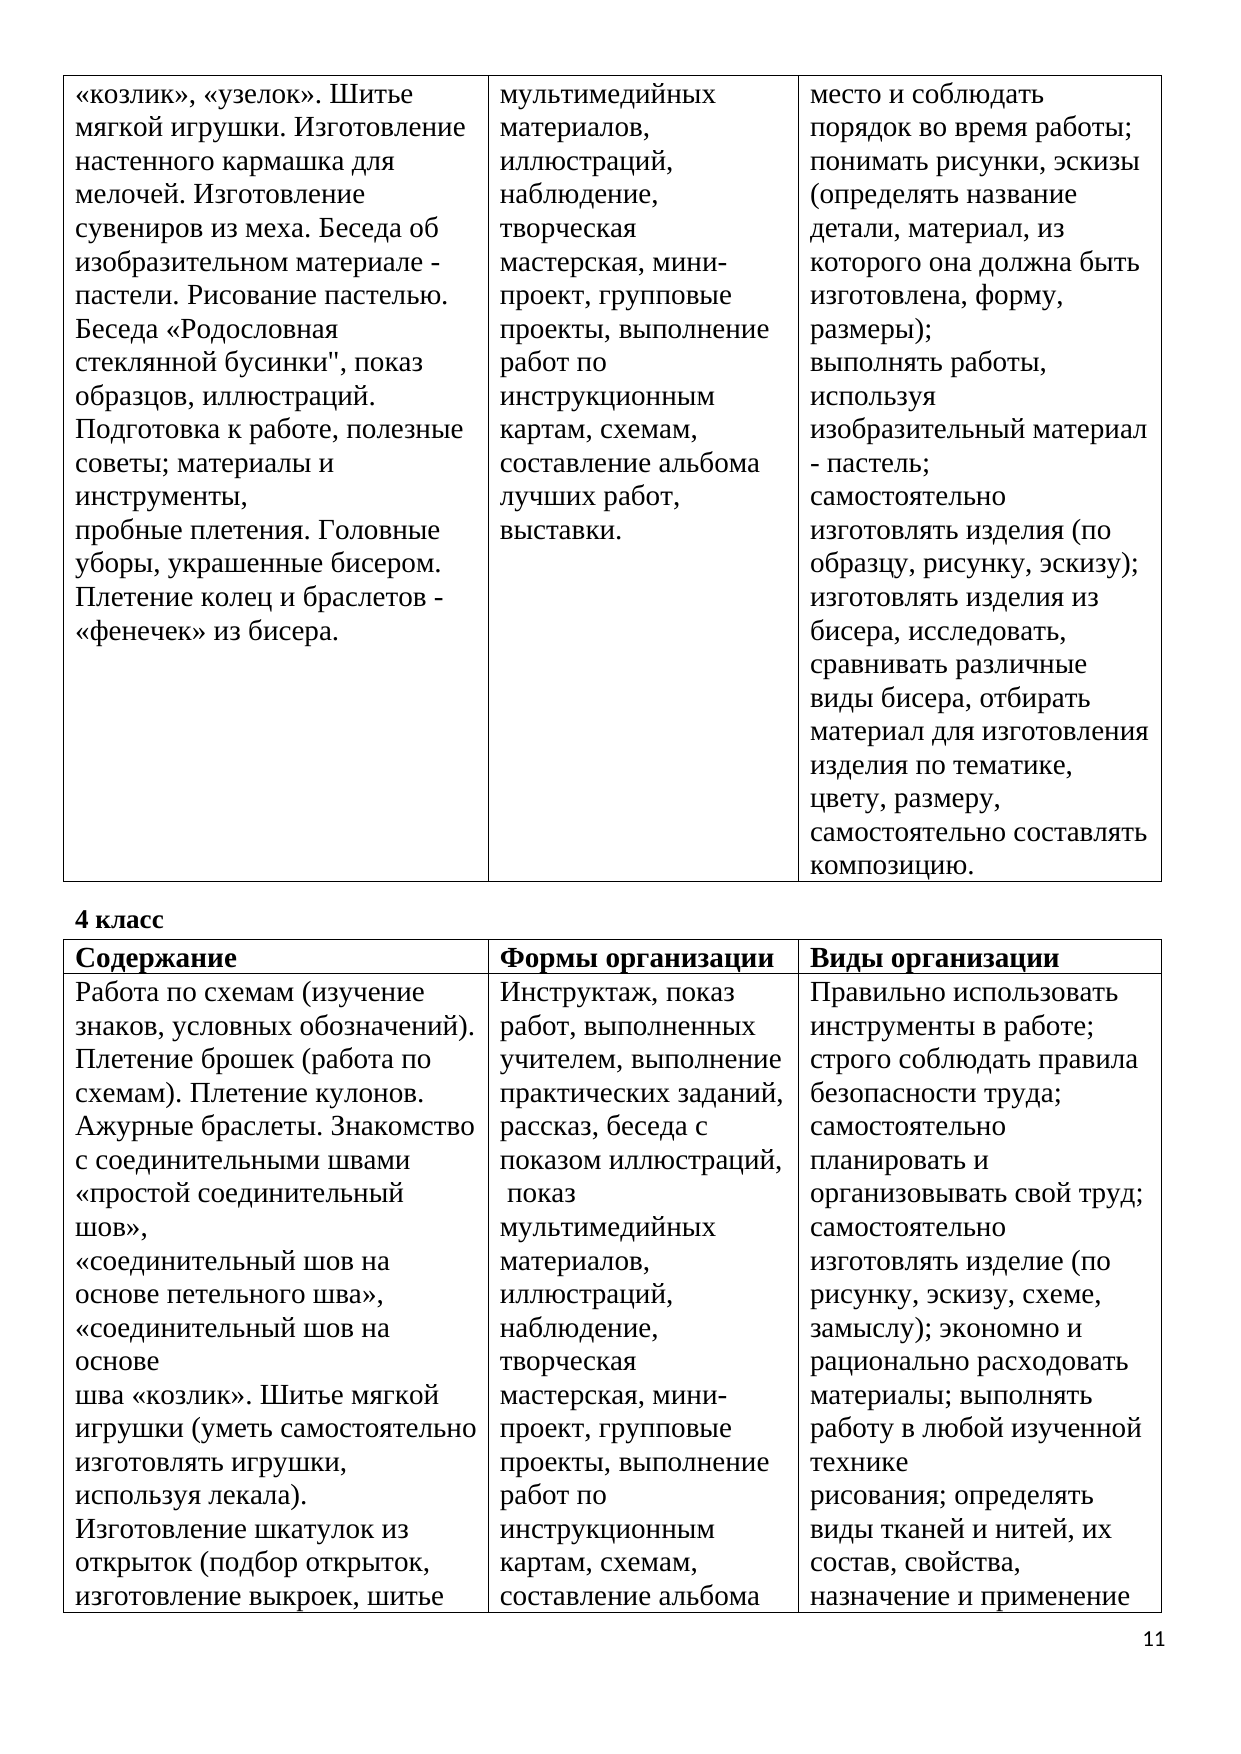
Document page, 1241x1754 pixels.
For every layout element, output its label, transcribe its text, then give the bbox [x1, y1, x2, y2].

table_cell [799, 76, 1161, 881]
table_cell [64, 974, 488, 1612]
subtitle 4 класс [75, 903, 1165, 934]
table_header Виды организации [799, 940, 1161, 973]
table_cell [489, 974, 798, 1612]
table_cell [489, 76, 798, 881]
table_header Содержание [64, 940, 488, 973]
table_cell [64, 76, 488, 881]
table_header Формы организации [489, 940, 798, 973]
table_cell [799, 974, 1161, 1612]
